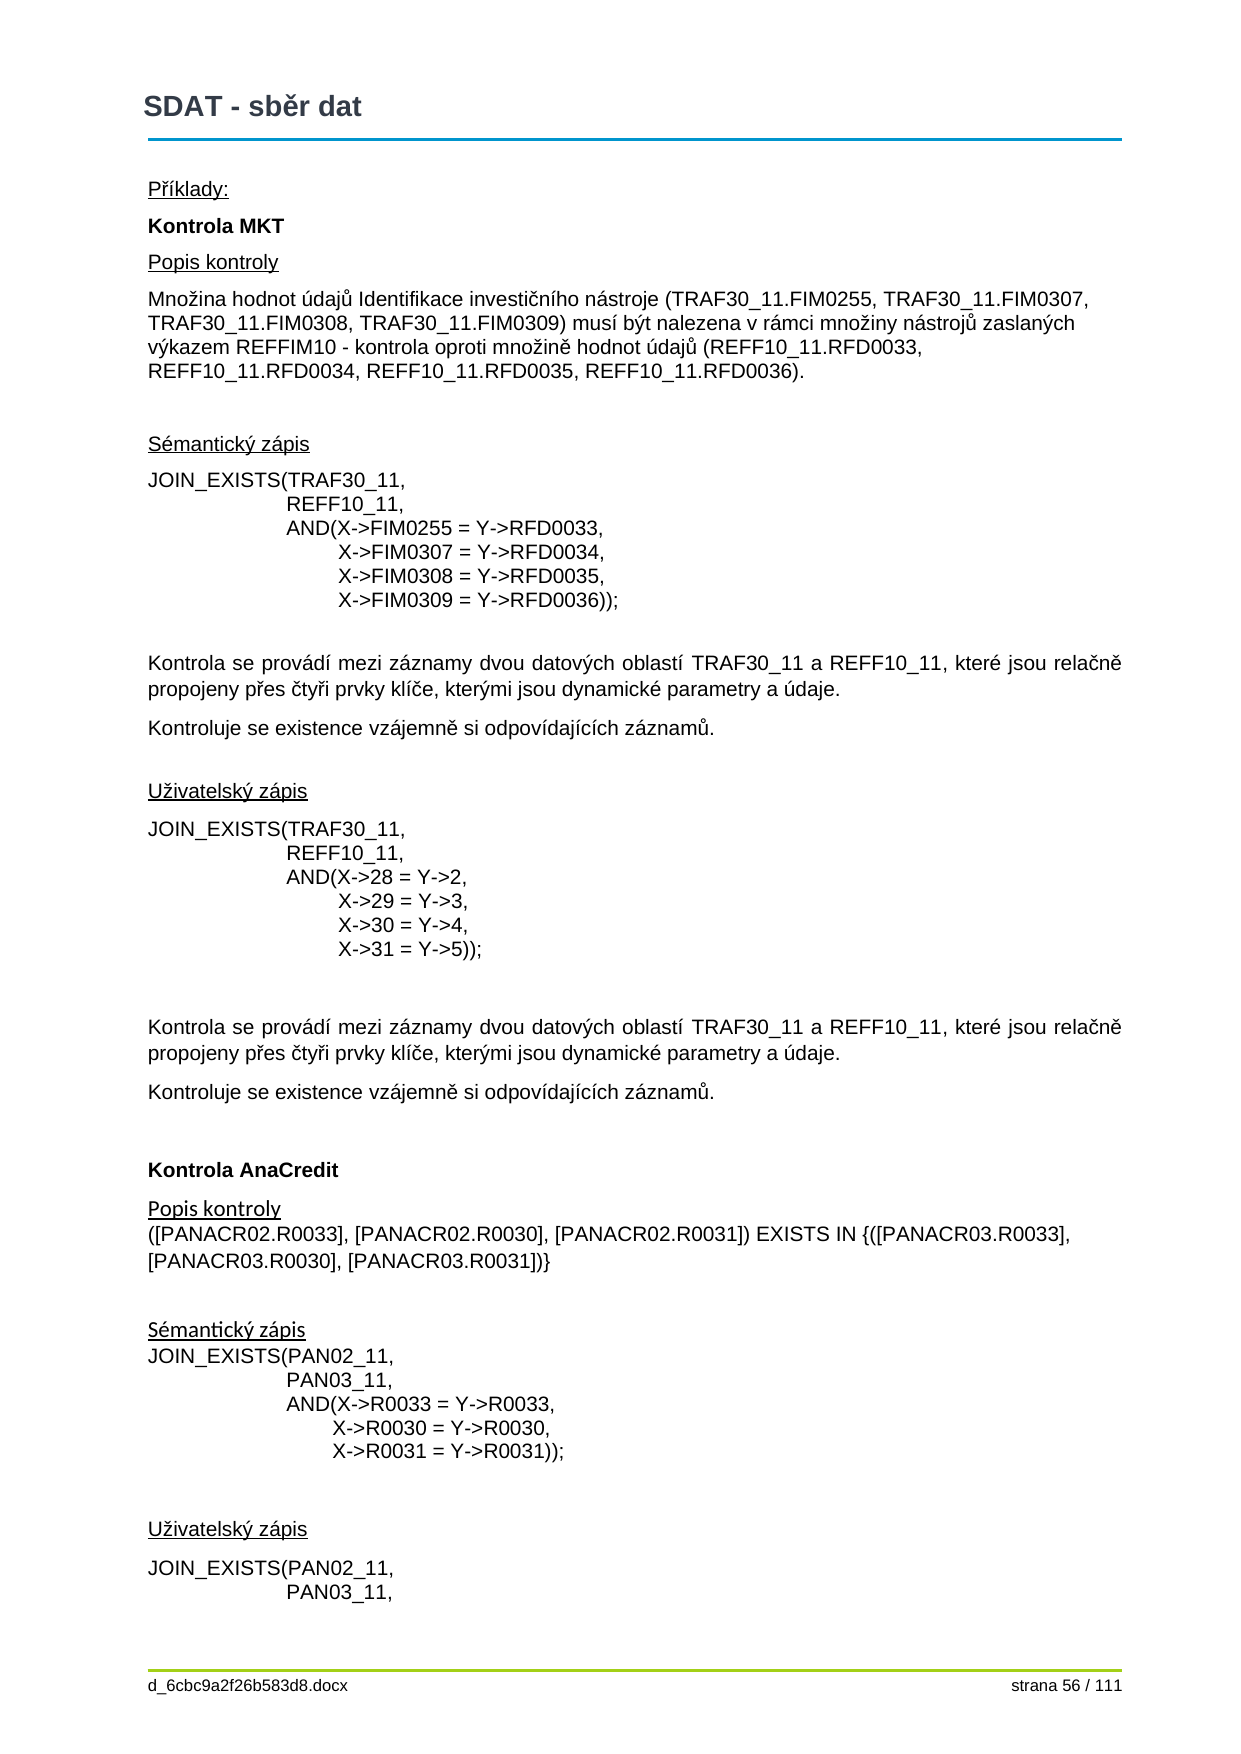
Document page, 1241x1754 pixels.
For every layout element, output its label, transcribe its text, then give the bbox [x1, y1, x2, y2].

text PAN03_11, [148, 1367, 1122, 1391]
text Kontrola se provádí mezi záznamy dvou datových oblastí TRAF30_11 a REFF10_11, které jsou relačně propojeny přes čtyři prvky klíče, kterými jsou dynamické parametry a údaje. [148, 1015, 1122, 1065]
text Uživatelský zápis [148, 1517, 1122, 1541]
text Kontrola AnaCredit [148, 1158, 1122, 1182]
text JOIN_EXISTS(PAN02_11, [148, 1343, 1122, 1367]
text Popis kontroly [148, 1194, 1122, 1222]
text X->R0030 = Y->R0030, [148, 1415, 1122, 1439]
text REFF10_11, [148, 492, 1122, 516]
text Kontrola se provádí mezi záznamy dvou datových oblastí TRAF30_11 a REFF10_11, které jsou relačně propojeny přes čtyři prvky klíče, kterými jsou dynamické parametry a údaje. [148, 650, 1122, 701]
text Sémantický zápis [148, 431, 1122, 455]
text Sémantický zápis [148, 1315, 1122, 1343]
text Kontrola MKT [148, 214, 1122, 238]
text X->FIM0309 = Y->RFD0036)); [148, 588, 1122, 612]
text X->FIM0308 = Y->RFD0035, [148, 564, 1122, 588]
text AND(X->R0033 = Y->R0033, [148, 1391, 1122, 1415]
text X->31 = Y->5)); [148, 937, 1122, 961]
text X->30 = Y->4, [148, 913, 1122, 937]
text JOIN_EXISTS(PAN02_11, [148, 1556, 1122, 1580]
text ([PANACR02.R0033], [PANACR02.R0030], [PANACR02.R0031]) EXISTS IN {([PANACR03.R0033], [PANACR03.R0030], [PANACR03.R0031])} [148, 1222, 1122, 1272]
text X->29 = Y->3, [148, 889, 1122, 913]
text X->FIM0307 = Y->RFD0034, [148, 540, 1122, 564]
text Kontroluje se existence vzájemně si odpovídajících záznamů. [148, 1080, 1122, 1104]
text Popis kontroly [148, 250, 1122, 274]
text Množina hodnot údajů Identifikace investičního nástroje (TRAF30_11.FIM0255, TRAF30_11.FIM0307, TRAF30_11.FIM0308, TRAF30_11.FIM0309) musí být nalezena v rámci množiny nástrojů zaslaných výkazem REFFIM10 - kontrola oproti množině hodnot údajů (REFF10_11.RFD0033, REFF10_11.RFD0034, REFF10_11.RFD0035, REFF10_11.RFD0036). [148, 287, 1122, 382]
text PAN03_11, [148, 1580, 1122, 1604]
text AND(X->FIM0255 = Y->RFD0033, [148, 516, 1122, 540]
text JOIN_EXISTS(TRAF30_11, [148, 468, 1122, 492]
text Kontroluje se existence vzájemně si odpovídajících záznamů. [148, 716, 1122, 739]
text JOIN_EXISTS(TRAF30_11, [148, 817, 1122, 841]
text Uživatelský zápis [148, 778, 1122, 802]
text X->R0031 = Y->R0031)); [148, 1439, 1122, 1463]
text AND(X->28 = Y->2, [148, 865, 1122, 889]
text Příklady: [148, 177, 1122, 201]
text REFF10_11, [148, 841, 1122, 865]
